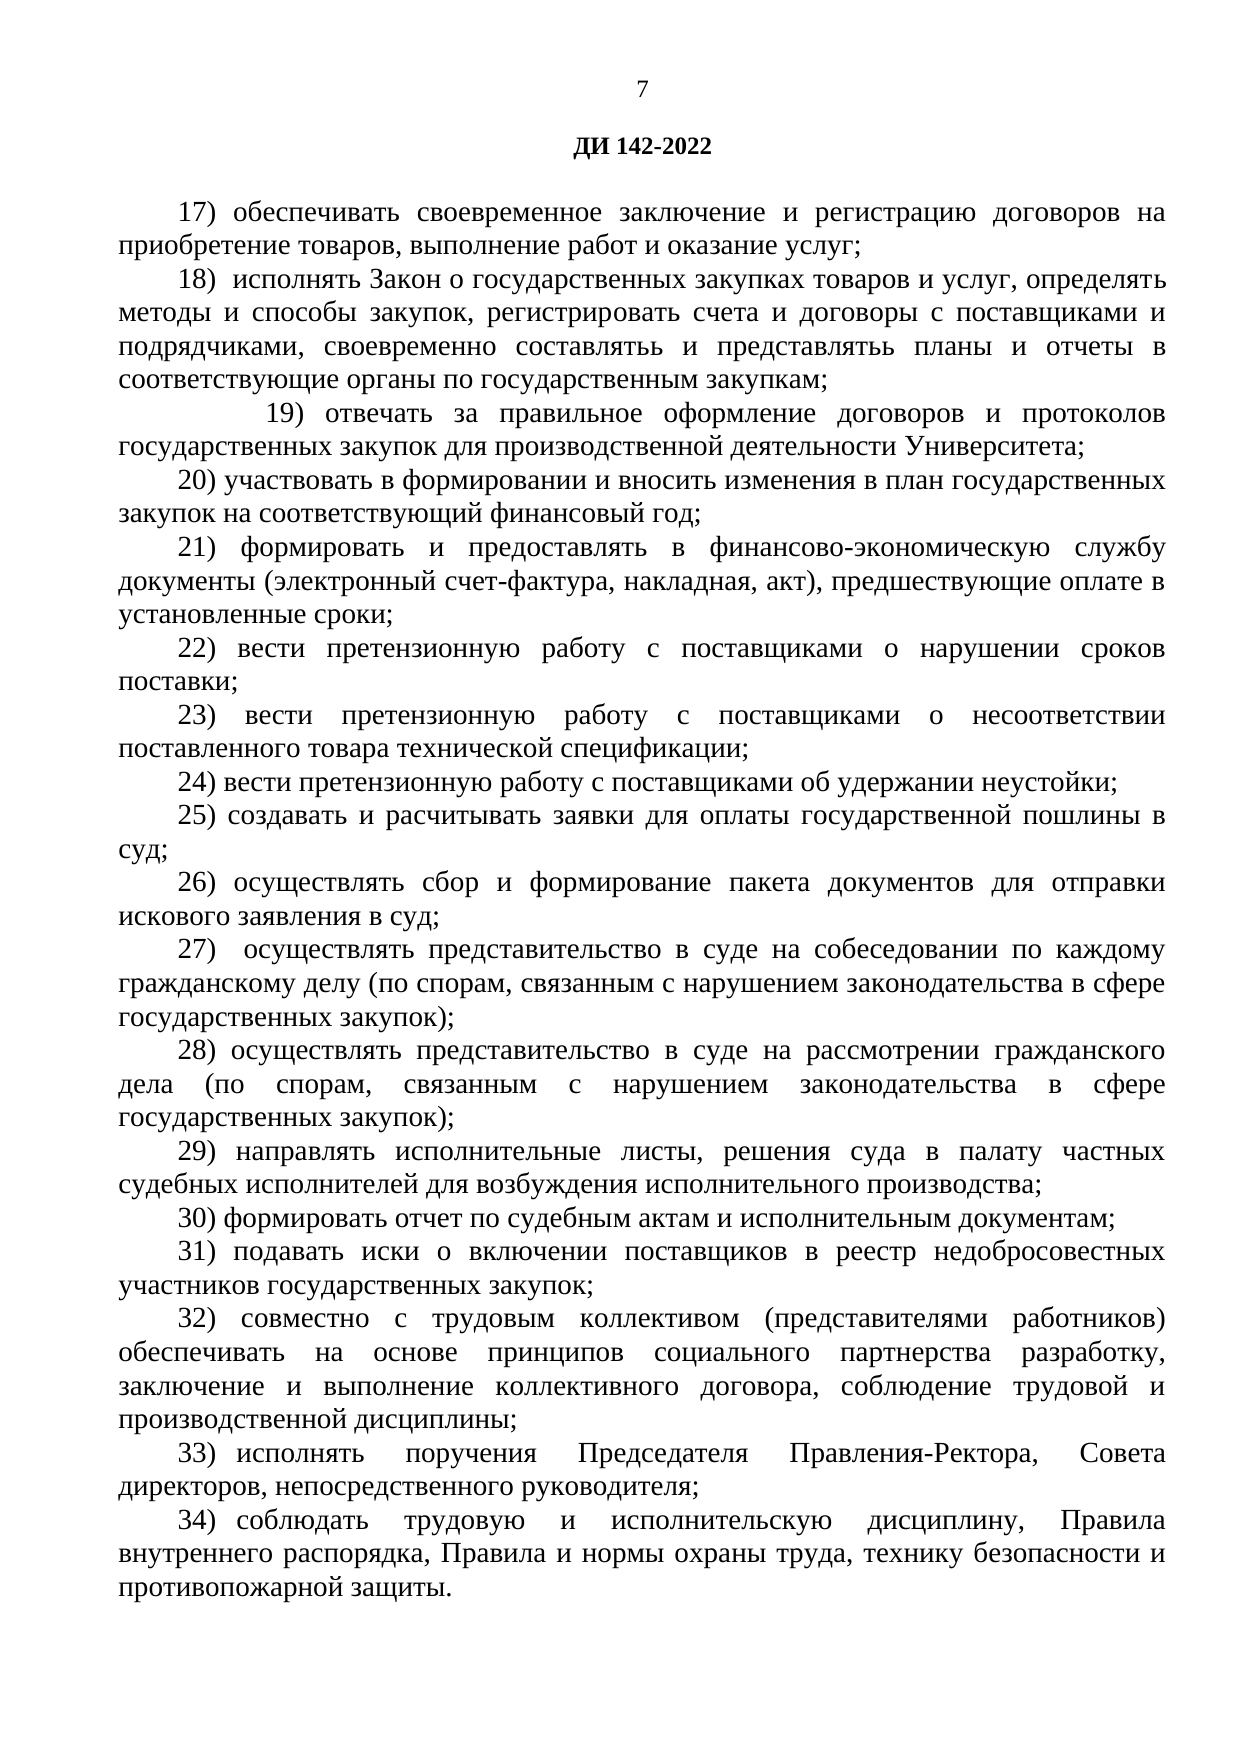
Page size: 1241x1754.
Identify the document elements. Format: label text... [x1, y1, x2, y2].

text 34) соблюдать трудовую и исполнительскую дисциплину, Правила внутреннего распорядка, Правила и нормы охраны труда, технику безопасности и противопожарной защиты. [118, 1502, 1167, 1602]
text 28) осуществлять представительство в суде на рассмотрении гражданского дела (по спорам, связанным с нарушением законодательства в сфере государственных закупок); [118, 1032, 1167, 1133]
text 23) вести претензионную работу с поставщиками о несоответствии поставленного товара технической спецификации; [118, 697, 1167, 764]
text 29) направлять исполнительные листы, решения суда в палату частных судебных исполнителей для возбуждения исполнительного производства; [118, 1133, 1167, 1200]
text 20) участвовать в формировании и вносить изменения в план государственных закупок на соответствующий финансовый год; [118, 462, 1167, 529]
text 31) подавать иски о включении поставщиков в реестр недобросовестных участников государственных закупок; [118, 1233, 1167, 1301]
text 30) формировать отчет по судебным актам и исполнительным документам; [118, 1200, 1167, 1233]
text 18) исполнять Закон о государственных закупках товаров и услуг, определять методы и способы закупок, регистрировать счета и договоры с поставщиками и подрядчиками, своевременно составлятьь и представлятьь планы и отчеты в соответствующие органы по государственным закупкам; [118, 261, 1167, 395]
text 33) исполнять поручения Председателя Правления-Ректора, Совета директоров, непосредственного руководителя; [118, 1435, 1167, 1502]
text 19) отвечать за правильное оформление договоров и протоколов государственных закупок для производственной деятельности Университета; [118, 395, 1167, 462]
text 32) совместно с трудовым коллективом (представителями работников) обеспечивать на основе принципов социального партнерства разработку, заключение и выполнение коллективного договора, соблюдение трудовой и производственной дисциплины; [118, 1301, 1167, 1435]
text 27) осуществлять представительство в суде на собеседовании по каждому гражданскому делу (по спорам, связанным с нарушением законодательства в сфере государственных закупок); [118, 932, 1167, 1032]
text 26) осуществлять сбор и формирование пакета документов для отправки искового заявления в суд; [118, 864, 1167, 932]
text 21) формировать и предоставлять в финансово-экономическую службу документы (электронный счет-фактура, накладная, акт), предшествующие оплате в установленные сроки; [118, 529, 1167, 630]
text 17) обеспечивать своевременное заключение и регистрацию договоров на приобретение товаров, выполнение работ и оказание услуг; [118, 194, 1167, 261]
text 25) создавать и расчитывать заявки для оплаты государственной пошлины в суд; [118, 797, 1167, 864]
text 22) вести претензионную работу с поставщиками о нарушении сроков поставки; [118, 630, 1167, 697]
text 24) вести претензионную работу с поставщиками об удержании неустойки; [118, 764, 1167, 797]
